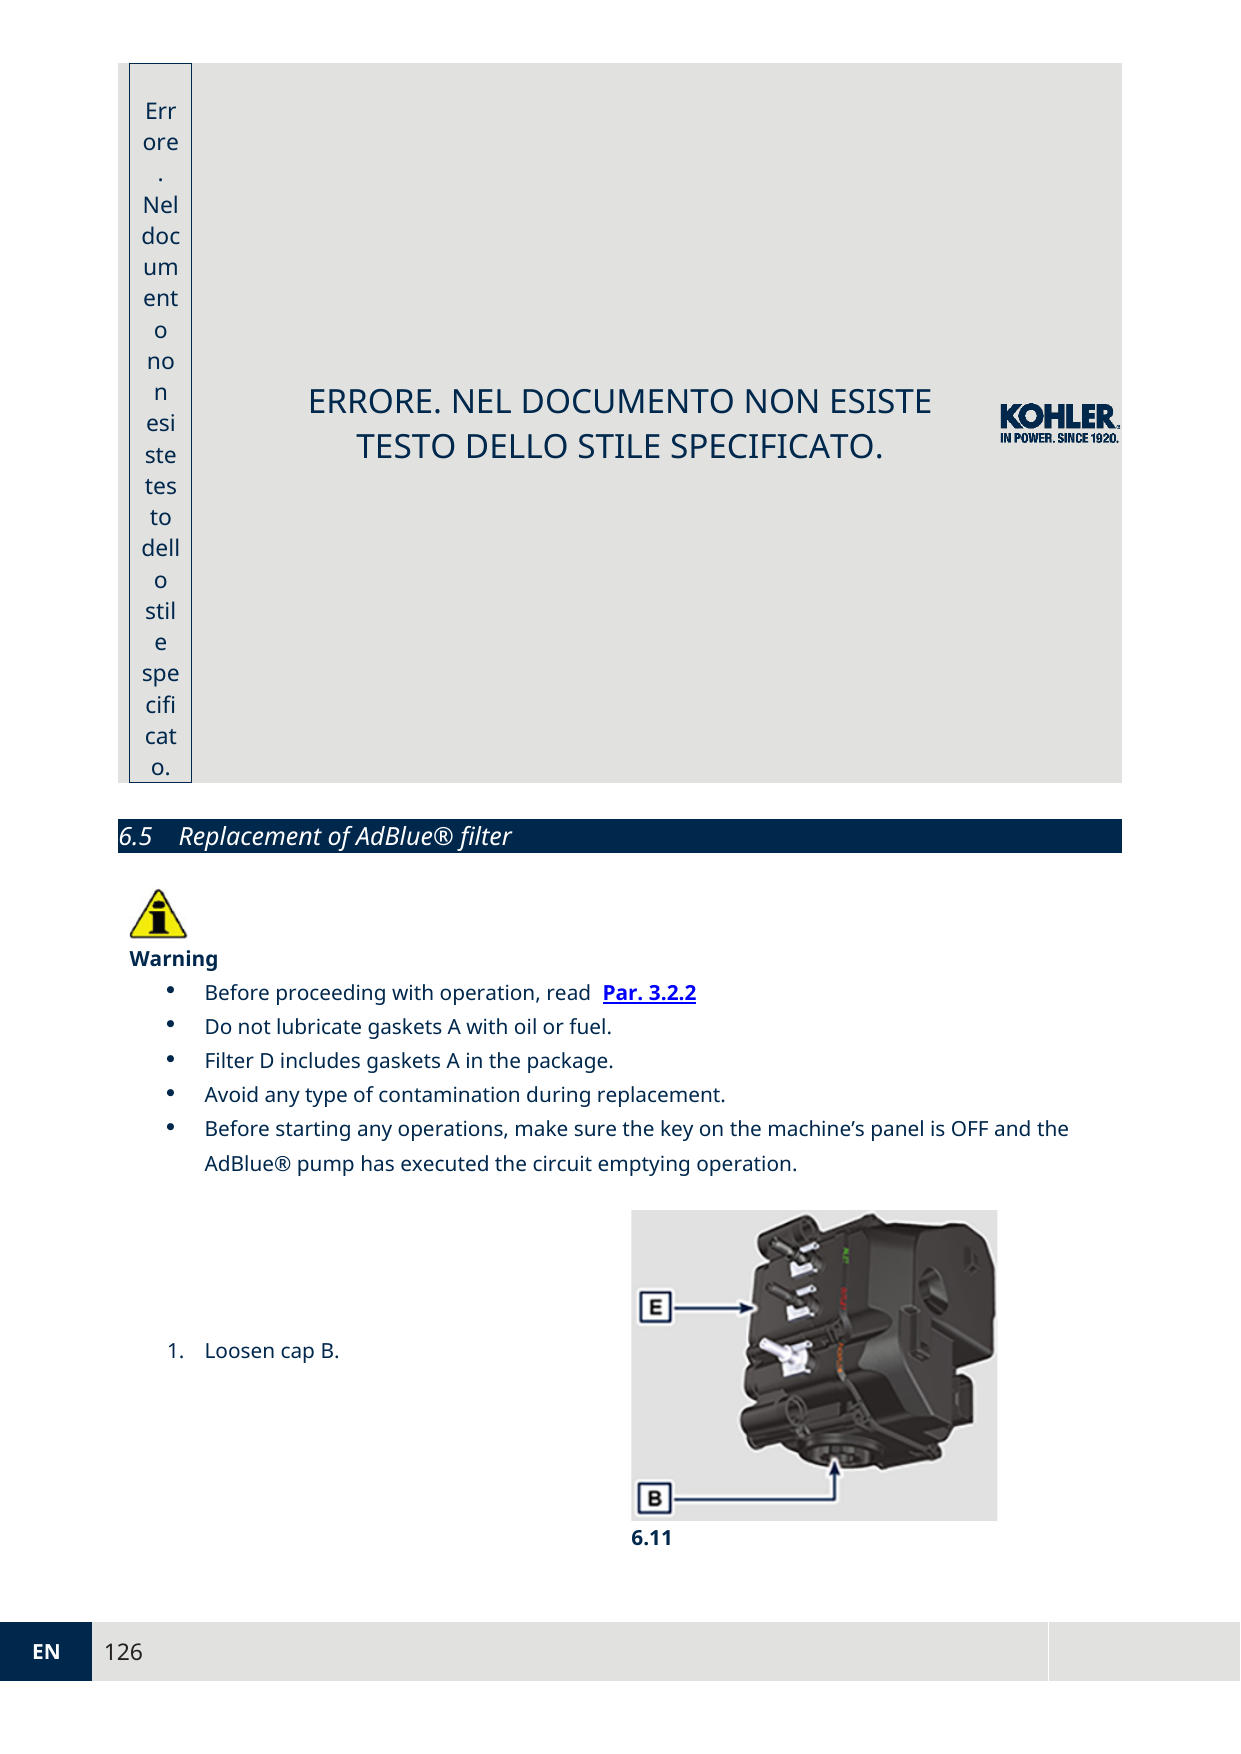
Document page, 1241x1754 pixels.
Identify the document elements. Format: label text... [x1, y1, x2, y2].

picture [631, 1210, 998, 1521]
picture [129, 887, 189, 939]
table_header Warning Before proceeding with operation, read Par. 3.2.2 Do not lubricate gaskets A with oil or fuel. Filter D includes gaskets A in the package. Avoid any type of contamination during replacement. Before starting any operations, make sure the key on the machine’s panel is OFF and the AdBlue® pump has executed the circuit emptying operation. [118, 872, 1122, 1195]
table_cell 6.11 [620, 1195, 1122, 1569]
table_cell Loosen cap B. [118, 1195, 620, 1569]
picture [1000, 403, 1121, 443]
subtitle Replacement of AdBlue® filter [118, 819, 1122, 853]
